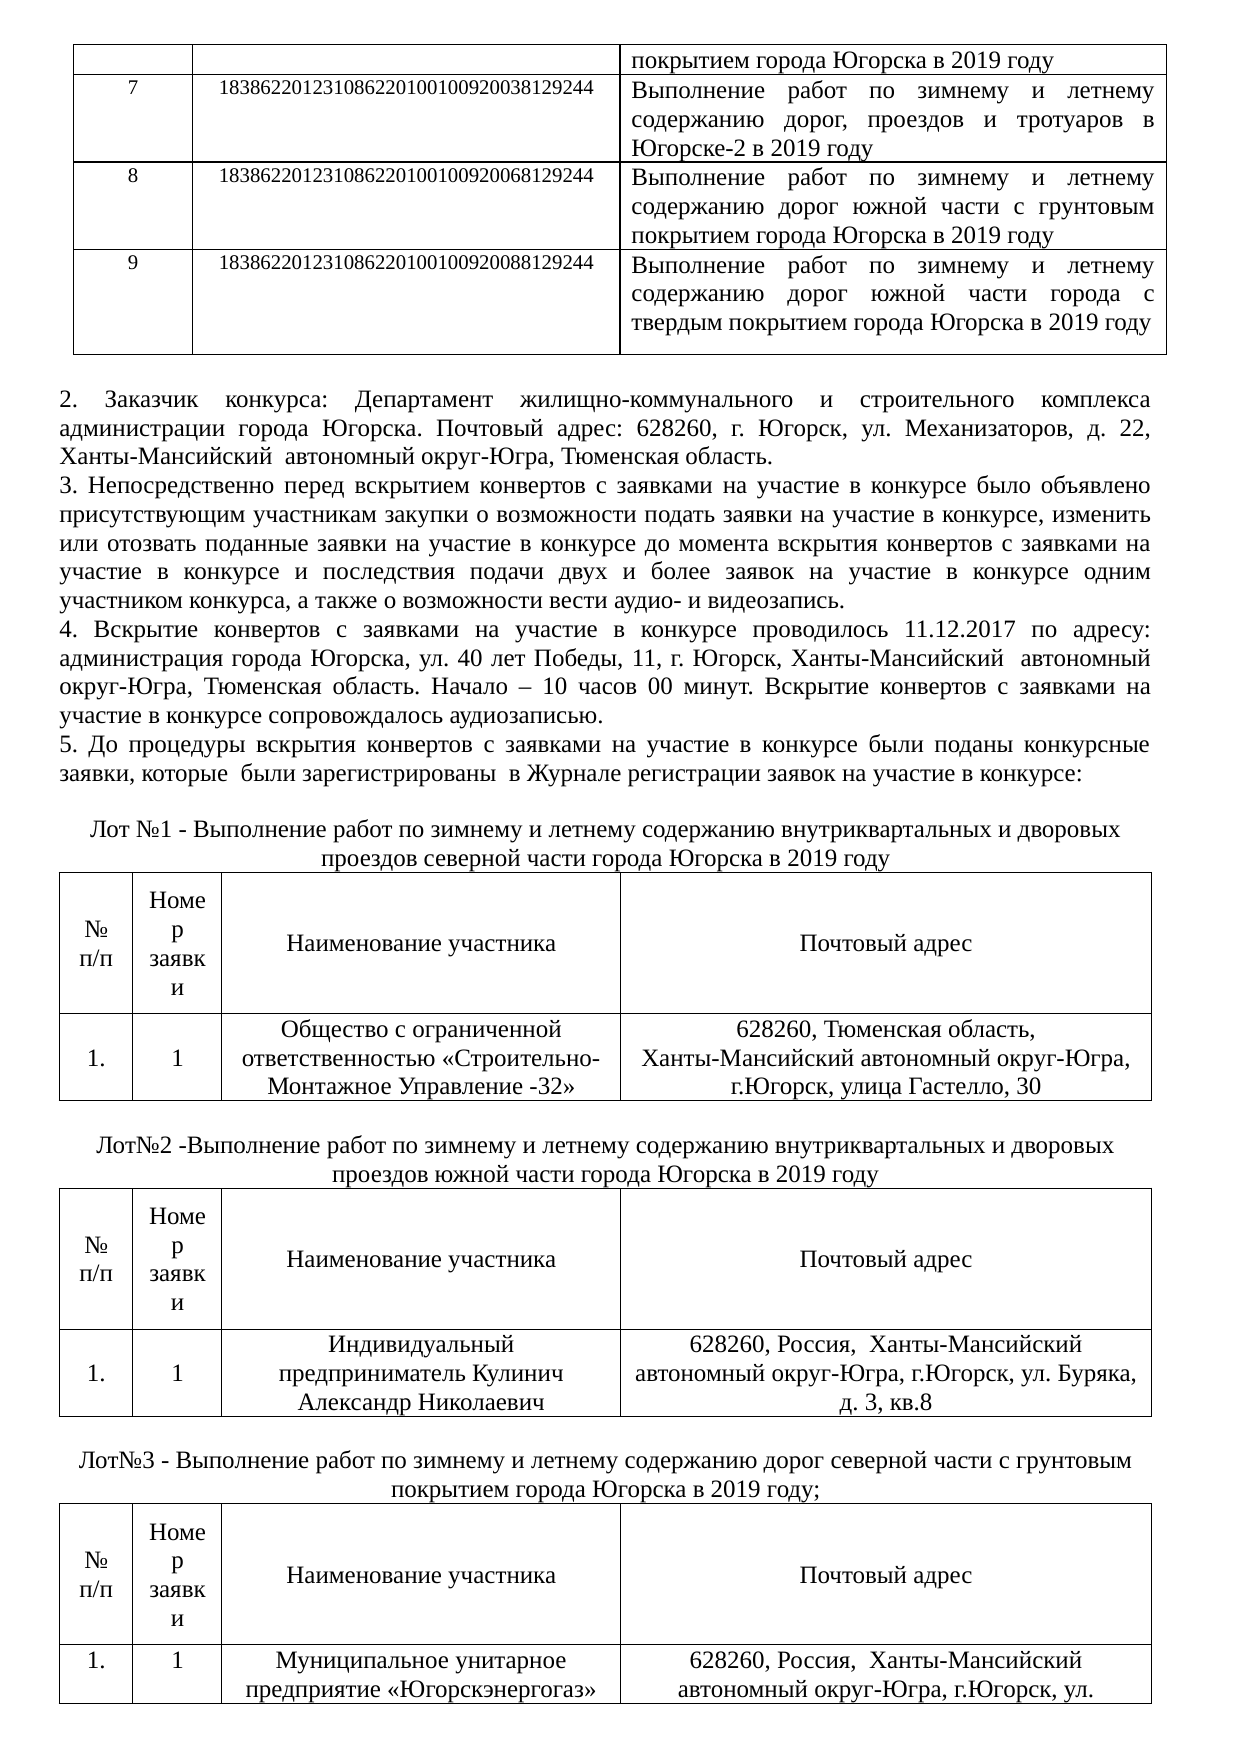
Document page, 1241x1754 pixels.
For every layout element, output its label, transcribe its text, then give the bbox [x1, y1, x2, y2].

table_cell 9 [74, 250, 192, 354]
text 3. Непосредственно перед вскрытием конвертов с заявками на участие в конкурсе было объявлено присутствующим участникам закупки о возможности подать заявки на участие в конкурсе, изменить или отозвать поданные заявки на участие в конкурсе до момента вскрытия конвертов с заявками на участие в конкурсе и последствия подачи двух и более заявок на участие в конкурсе одним участником конкурса, а также о возможности вести аудио- и видеозапись. [59, 470, 1152, 614]
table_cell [621, 45, 1166, 74]
table_header № п/п [60, 1189, 132, 1328]
table_header Почтовый адрес [621, 1189, 1151, 1328]
table_cell 1. [60, 1014, 132, 1100]
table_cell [621, 1645, 1151, 1703]
table_cell 183862201231086220100100920068129244 [193, 163, 619, 249]
table_cell 1 [133, 1330, 221, 1416]
table_cell Выполнение работ по зимнему и летнему содержанию дорог южной части города с твердым покрытием города Югорска в 2019 году [621, 250, 1166, 354]
table_header Почтовый адрес [621, 1504, 1151, 1644]
table_cell 183862201231086220100100920038129244 [193, 75, 619, 161]
table_cell Выполнение работ по зимнему и летнему содержанию дорог, проездов и тротуаров в Югорске-2 в 2019 году [621, 75, 1166, 161]
text 2. Заказчик конкурса: Департамент жилищно-коммунального и строительного комплекса администрации города Югорска. Почтовый адрес: 628260, г. Югорск, ул. Механизаторов, д. 22, Ханты-Мансийский автономный округ-Югра, Тюменская область. [59, 384, 1152, 470]
table_cell 628260, Россия, Ханты-Мансийский автономный округ-Югра, г.Югорск, ул. Буряка, д. 3, кв.8 [621, 1330, 1151, 1416]
table_cell 1 [133, 1014, 221, 1100]
table_header № п/п [60, 873, 132, 1013]
table_cell Общество с ограниченной ответственностью «Строительно-Монтажное Управление -32» [222, 1014, 620, 1100]
table_cell 183862201231086220100100920088129244 [193, 250, 619, 354]
table_header Наименование участника [222, 1189, 620, 1328]
text Лот №1 - Выполнение работ по зимнему и летнему содержанию внутриквартальных и дворовых проездов северной части города Югорска в 2019 году [59, 814, 1152, 872]
table_header Наименование участника [222, 1504, 620, 1644]
table_header Номер заявки [133, 873, 221, 1013]
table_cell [222, 1645, 620, 1703]
table_cell 8 [74, 163, 192, 249]
table_cell 1 [133, 1645, 221, 1703]
table_header № п/п [60, 1504, 132, 1644]
table_cell 7 [74, 75, 192, 161]
table_cell Индивидуальный предприниматель Кулинич Александр Николаевич [222, 1330, 620, 1416]
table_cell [193, 45, 619, 74]
table_header Номер заявки [133, 1189, 221, 1328]
text 5. До процедуры вскрытия конвертов с заявками на участие в конкурсе были поданы конкурсные заявки, которые были зарегистрированы в Журнале регистрации заявок на участие в конкурсе: [59, 729, 1152, 786]
text Лот№2 -Выполнение работ по зимнему и летнему содержанию внутриквартальных и дворовых проездов южной части города Югорска в 2019 году [59, 1130, 1152, 1187]
text Лот№3 - Выполнение работ по зимнему и летнему содержанию дорог северной части с грунтовым покрытием города Югорска в 2019 году; [59, 1446, 1152, 1503]
table_cell 6 [74, 45, 192, 74]
table_header Почтовый адрес [621, 873, 1151, 1013]
table_cell 1. [60, 1330, 132, 1416]
table_header Номер заявки [133, 1504, 221, 1644]
table_cell 1. [60, 1645, 132, 1703]
table_cell 628260, Тюменская область, Ханты-Мансийский автономный округ-Югра, г.Югорск, улица Гастелло, 30 [621, 1014, 1151, 1100]
table_header Наименование участника [222, 873, 620, 1013]
text 4. Вскрытие конвертов с заявками на участие в конкурсе проводилось 11.12.2017 по адресу: администрация города Югорска, ул. 40 лет Победы, 11, г. Югорск, Ханты-Мансийский автономный округ-Югра, Тюменская область. Начало – 10 часов 00 минут. Вскрытие конвертов с заявками на участие в конкурсе сопровождалось аудиозаписью. [59, 614, 1152, 729]
table_cell Выполнение работ по зимнему и летнему содержанию дорог южной части с грунтовым покрытием города Югорска в 2019 году [621, 163, 1166, 249]
